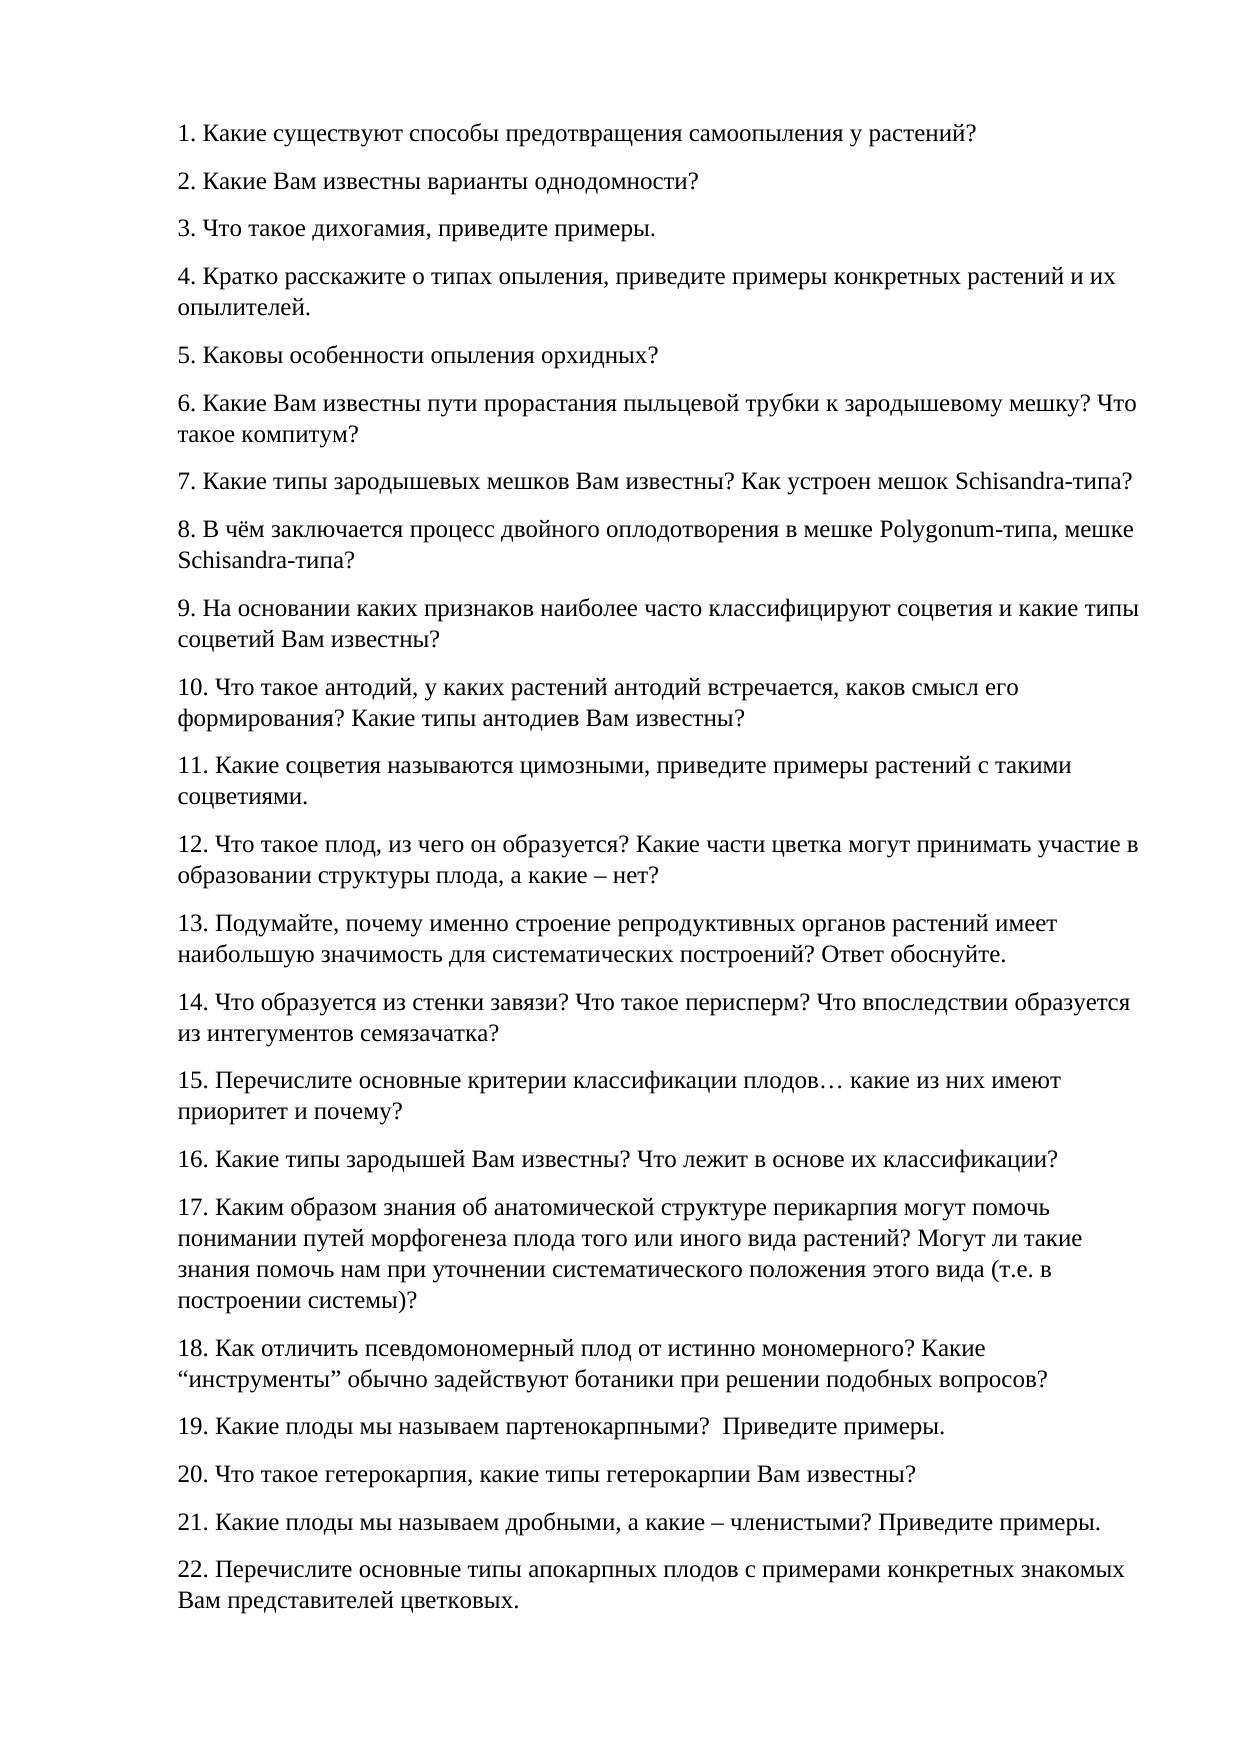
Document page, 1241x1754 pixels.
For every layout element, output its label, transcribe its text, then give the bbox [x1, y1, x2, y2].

text 19. Какие плоды мы называем партенокарпными? Приведите примеры. [177, 1411, 1152, 1440]
text 13. Подумайте, почему именно строение репродуктивных органов растений имеет наибольшую значимость для систематических построений? Ответ обоснуйте. [177, 908, 1152, 968]
text 6. Какие Вам известны пути прорастания пыльцевой трубки к зародышевому мешку? Что такое компитум? [177, 388, 1152, 447]
text 5. Каковы особенности опыления орхидных? [177, 340, 1152, 369]
text 16. Какие типы зародышей Вам известны? Что лежит в основе их классификации? [177, 1144, 1152, 1173]
text 15. Перечислите основные критерии классификации плодов… какие из них имеют приоритет и почему? [177, 1065, 1152, 1125]
text 22. Перечислите основные типы апокарпных плодов с примерами конкретных знакомых Вам представителей цветковых. [177, 1554, 1152, 1614]
text 4. Кратко расскажите о типах опыления, приведите примеры конкретных растений и их опылителей. [177, 261, 1152, 321]
text 3. Что такое дихогамия, приведите примеры. [177, 213, 1152, 242]
text 10. Что такое антодий, у каких растений антодий встречается, каков смысл его формирования? Какие типы антодиев Вам известны? [177, 672, 1152, 731]
text 12. Что такое плод, из чего он образуется? Какие части цветка могут принимать участие в образовании структуры плода, а какие – нет? [177, 829, 1152, 889]
text 8. В чём заключается процесс двойного оплодотворения в мешке Polygonum-типа, мешке Schisandra-типа? [177, 514, 1152, 574]
text 18. Как отличить псевдомономерный плод от истинно мономерного? Какие “инструменты” обычно задействуют ботаники при решении подобных вопросов? [177, 1333, 1152, 1392]
text 7. Какие типы зародышевых мешков Вам известны? Как устроен мешок Schisandra-типа? [177, 466, 1152, 495]
text 20. Что такое гетерокарпия, какие типы гетерокарпии Вам известны? [177, 1459, 1152, 1488]
text 14. Что образуется из стенки завязи? Что такое перисперм? Что впоследствии образуется из интегументов семязачатка? [177, 987, 1152, 1046]
text 21. Какие плоды мы называем дробными, а какие – членистыми? Приведите примеры. [177, 1507, 1152, 1536]
text 9. На основании каких признаков наиболее часто классифицируют соцветия и какие типы соцветий Вам известны? [177, 593, 1152, 653]
text 1. Какие существуют способы предотвращения самоопыления у растений? [177, 118, 1152, 147]
text 2. Какие Вам известны варианты однодомности? [177, 166, 1152, 194]
text 11. Какие соцветия называются цимозными, приведите примеры растений с такими соцветиями. [177, 750, 1152, 810]
text 17. Каким образом знания об анатомической структуре перикарпия могут помочь понимании путей морфогенеза плода того или иного вида растений? Могут ли такие знания помочь нам при уточнении систематического положения этого вида (т.е. в построении системы)? [177, 1192, 1152, 1314]
